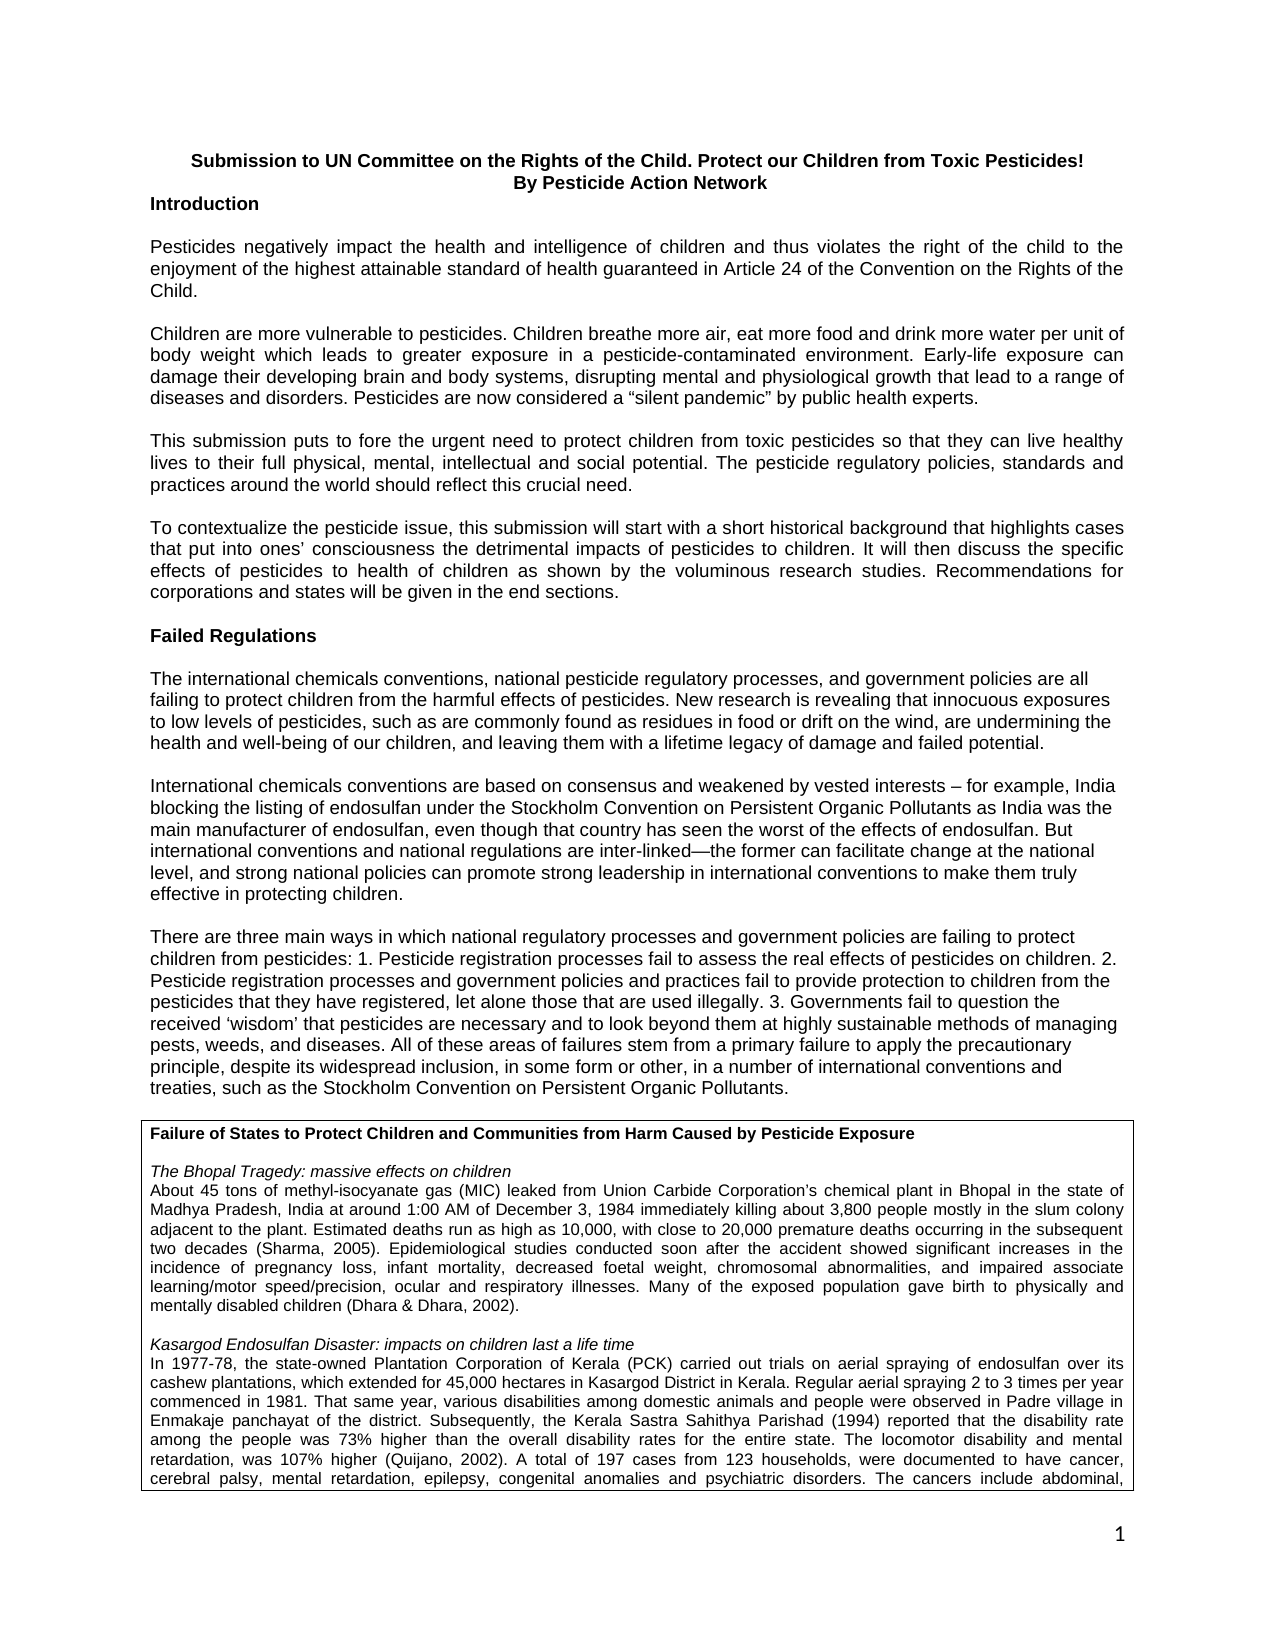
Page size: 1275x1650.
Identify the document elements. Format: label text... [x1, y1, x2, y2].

text Failed Regulations [150, 624, 1125, 646]
text Failure of States to Protect Children and Communities from Harm Caused by Pesticide Exposure [142, 1121, 1133, 1143]
text Introduction [150, 193, 1125, 215]
text By Pesticide Action Network [150, 172, 1125, 193]
text Submission to UN Committee on the Rights of the Child. Protect our Children from Toxic Pesticides! [150, 150, 1125, 172]
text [142, 1350, 1133, 1490]
text About 45 tons of methyl-isocyanate gas (MIC) leaked from Union Carbide Corporation’s chemical plant in Bhopal in the state of Madhya Pradesh, India at around 1:00 AM of December 3, 1984 immediately killing about 3,800 people mostly in the slum colony adjacent to the plant. Estimated deaths run as high as 10,000, with close to 20,000 premature deaths occurring in the subsequent two decades (Sharma, 2005). Epidemiological studies conducted soon after the accident showed significant increases in the incidence of pregnancy loss, infant mortality, decreased foetal weight, chromosomal abnormalities, and impaired associate learning/motor speed/precision, ocular and respiratory illnesses. Many of the exposed population gave birth to physically and mentally disabled children (Dhara & Dhara, 2002). [150, 1181, 1125, 1315]
text Kasargod Endosulfan Disaster: impacts on children last a life time [150, 1334, 1125, 1350]
text International chemicals conventions are based on consensus and weakened by vested interests – for example, India blocking the listing of endosulfan under the Stockholm Convention on Persistent Organic Pollutants as India was the main manufacturer of endosulfan, even though that country has seen the worst of the effects of endosulfan. But international conventions and national regulations are inter-linked—the former can facilitate change at the national level, and strong national policies can promote strong leadership in international conventions to make them truly effective in protecting children. [150, 775, 1125, 905]
text Children are more vulnerable to pesticides. Children breathe more air, eat more food and drink more water per unit of body weight which leads to greater exposure in a pesticide-contaminated environment. Early-life exposure can damage their developing brain and body systems, disrupting mental and physiological growth that lead to a range of diseases and disorders. Pesticides are now considered a “silent pandemic” by public health experts. [150, 322, 1125, 409]
text To contextualize the pesticide issue, this submission will start with a short historical background that highlights cases that put into ones’ consciousness the detrimental impacts of pesticides to children. It will then discuss the specific effects of pesticides to health of children as shown by the voluminous research studies. Recommendations for corporations and states will be given in the end sections. [150, 517, 1125, 603]
text The international chemicals conventions, national pesticide regulatory processes, and government policies are all failing to protect children from the harmful effects of pesticides. New research is revealing that innocuous exposures to low levels of pesticides, such as are commonly found as residues in food or drift on the wind, are undermining the health and well-being of our children, and leaving them with a lifetime legacy of damage and failed potential. [150, 667, 1125, 754]
text This submission puts to fore the urgent need to protect children from toxic pesticides so that they can live healthy lives to their full physical, mental, intellectual and social potential. The pesticide regulatory policies, standards and practices around the world should reflect this crucial need. [150, 430, 1125, 495]
text Pesticides negatively impact the health and intelligence of children and thus violates the right of the child to the enjoyment of the highest attainable standard of health guaranteed in Article 24 of the Convention on the Rights of the Child. [150, 236, 1125, 301]
text There are three main ways in which national regulatory processes and government policies are failing to protect children from pesticides: 1. Pesticide registration processes fail to assess the real effects of pesticides on children. 2. Pesticide registration processes and government policies and practices fail to provide protection to children from the pesticides that they have registered, let alone those that are used illegally. 3. Governments fail to question the received ‘wisdom’ that pesticides are necessary and to look beyond them at highly sustainable methods of managing pests, weeds, and diseases. All of these areas of failures stem from a primary failure to apply the precautionary principle, despite its widespread inclusion, in some form or other, in a number of international conventions and treaties, such as the Stockholm Convention on Persistent Organic Pollutants. [150, 926, 1125, 1099]
text The Bhopal Tragedy: massive effects on children [150, 1162, 1125, 1181]
